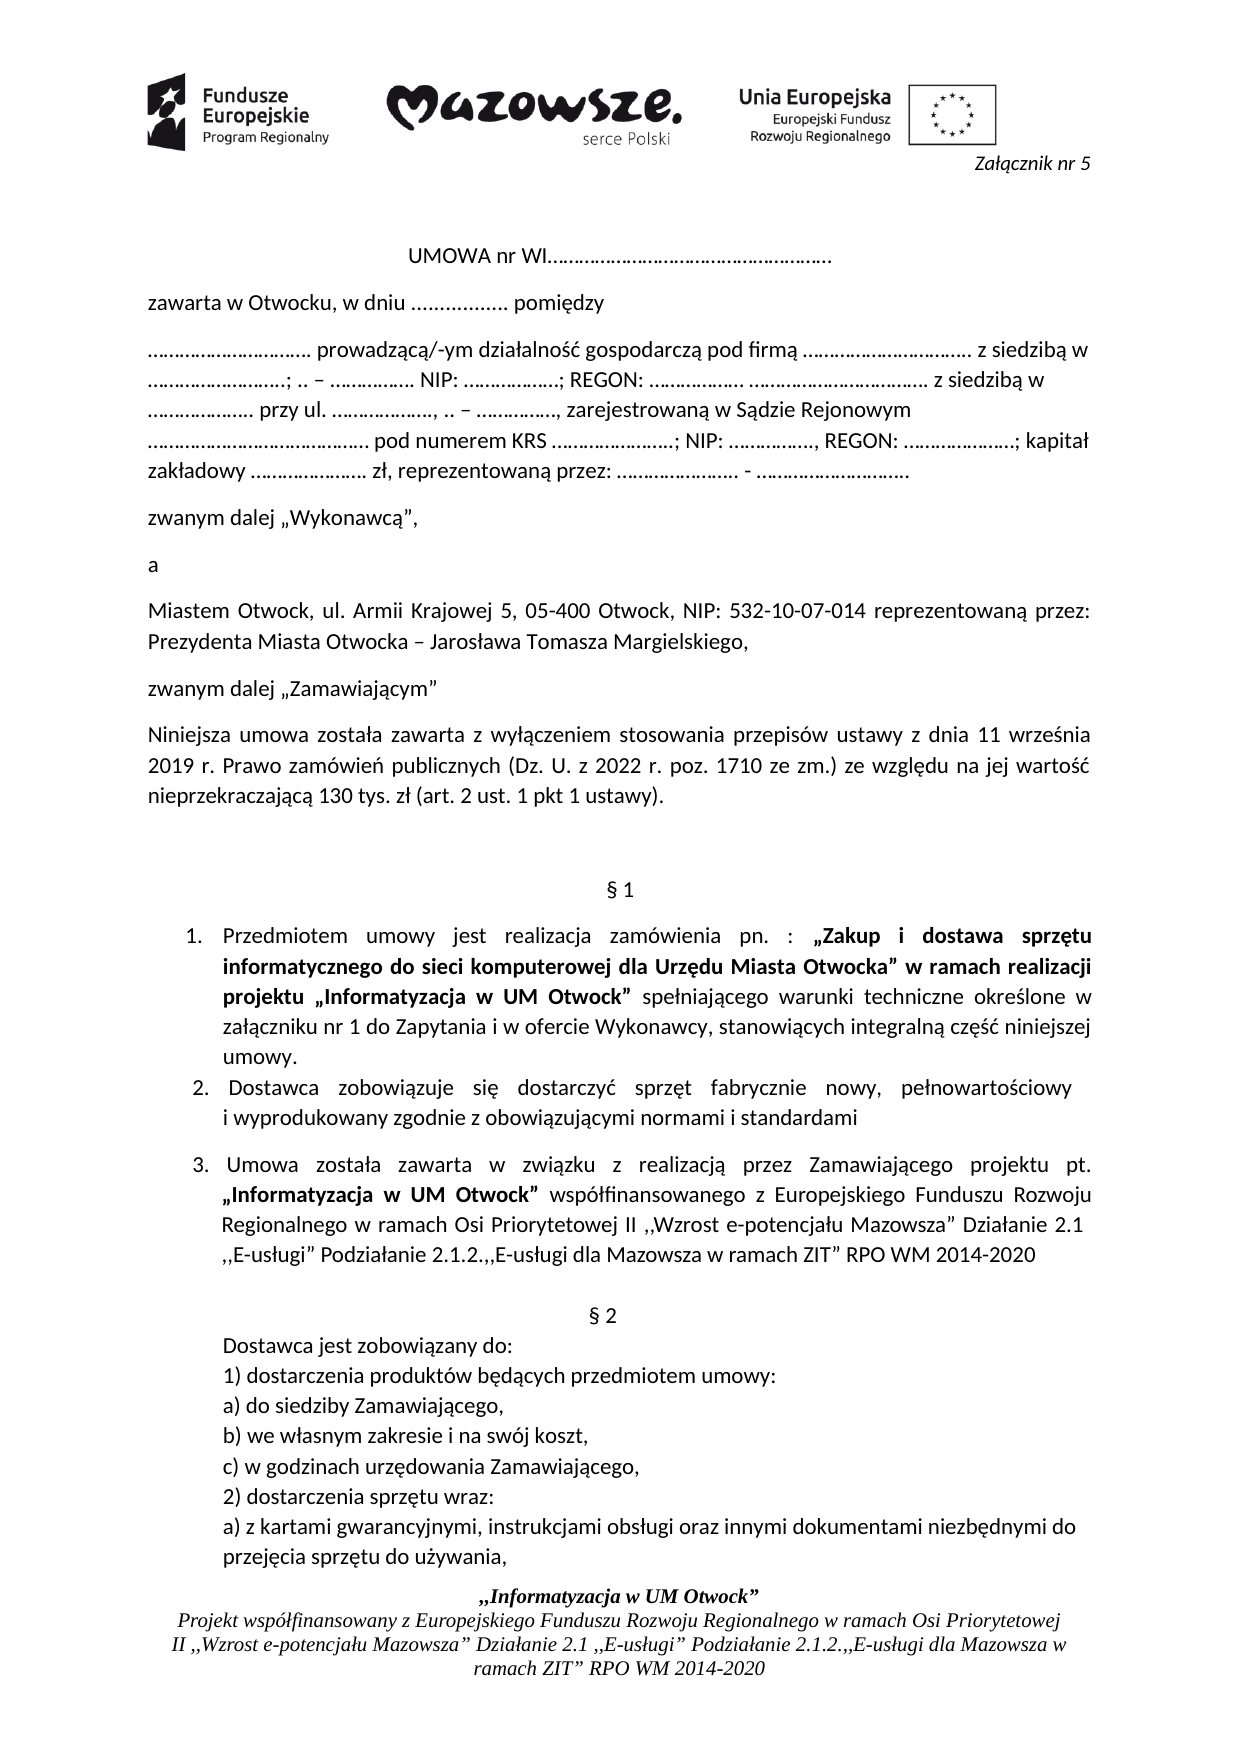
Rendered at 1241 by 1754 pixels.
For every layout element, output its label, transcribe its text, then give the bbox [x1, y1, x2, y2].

list Przedmiotem umowy jest realizacja zamówienia pn. : „Zakup i dostawa sprzętu informatycznego do sieci komputerowej dla Urzędu Miasta Otwocka” w ramach realizacji projektu „Informatyzacja w UM Otwock” spełniającego warunki techniczne określone w załączniku nr 1 do Zapytania i w ofercie Wykonawcy, stanowiących integralną część niniejszej umowy. [185, 922, 1093, 1070]
text UMOWA nr WI……………………………………………… [148, 241, 1093, 269]
list a) z kartami gwarancyjnymi, instrukcjami obsługi oraz innymi dokumentami niezbędnymi do przejęcia sprzętu do używania, [223, 1512, 1093, 1570]
text …………………………. prowadzącą/-ym działalność gospodarczą pod firmą ………………………….. z siedzibą w ……………………..; .. – ……………. NIP: ………………; REGON: ……………… ……………………………. z siedzibą w ……………….. przy ul. ………………., .. – ……………, zarejestrowaną w Sądzie Rejonowym …………………………………… pod numerem KRS …………………..; NIP: ……………., REGON: …………………; kapitał zakładowy …………………. zł, reprezentowaną przez: ………………….. - ……………………….. [148, 335, 1093, 484]
list 1) dostarczenia produktów będących przedmiotem umowy: [223, 1361, 1093, 1389]
list 2) dostarczenia sprzętu wraz: [223, 1482, 1093, 1510]
text § 1 [148, 875, 1093, 903]
text zawarta w Otwocku, w dniu ................. pomiędzy [148, 288, 1093, 316]
text 3. Umowa została zawarta w związku z realizacją przez Zamawiającego projektu pt. „Informatyzacja w UM Otwock” współfinansowanego z Europejskiego Funduszu Rozwoju Regionalnego w ramach Osi Priorytetowej II ,,Wzrost e-potencjału Mazowsza” Działanie 2.1 ,,E-usługi” Podziałanie 2.1.2.,,E-usługi dla Mazowsza w ramach ZIT” RPO WM 2014-2020 [192, 1150, 1093, 1268]
list 2. Dostawca zobowiązuje się dostarczyć sprzęt fabrycznie nowy, pełnowartościowy i wyprodukowany zgodnie z obowiązującymi normami i standardami [192, 1073, 1093, 1131]
text § 2 [192, 1271, 1093, 1329]
picture [147, 73, 1000, 151]
text zwanym dalej „Wykonawcą”, [148, 503, 1093, 531]
text a [148, 550, 1093, 578]
list c) w godzinach urzędowania Zamawiającego, [223, 1452, 1093, 1480]
text Niniejsza umowa została zawarta z wyłączeniem stosowania przepisów ustawy z dnia 11 września 2019 r. Prawo zamówień publicznych (Dz. U. z 2022 r. poz. 1710 ze zm.) ze względu na jej wartość nieprzekraczającą 130 tys. zł (art. 2 ust. 1 pkt 1 ustawy). [148, 721, 1093, 809]
text Miastem Otwock, ul. Armii Krajowej 5, 05-400 Otwock, NIP: 532-10-07-014 reprezentowaną przez: Prezydenta Miasta Otwocka – Jarosława Tomasza Margielskiego, [148, 597, 1093, 655]
text zwanym dalej „Zamawiającym” [148, 674, 1093, 702]
list Dostawca jest zobowiązany do: [223, 1331, 1093, 1359]
list a) do siedziby Zamawiającego, [223, 1391, 1093, 1419]
text Załącznik nr 5 [148, 150, 1093, 176]
list b) we własnym zakresie i na swój koszt, [223, 1422, 1093, 1449]
